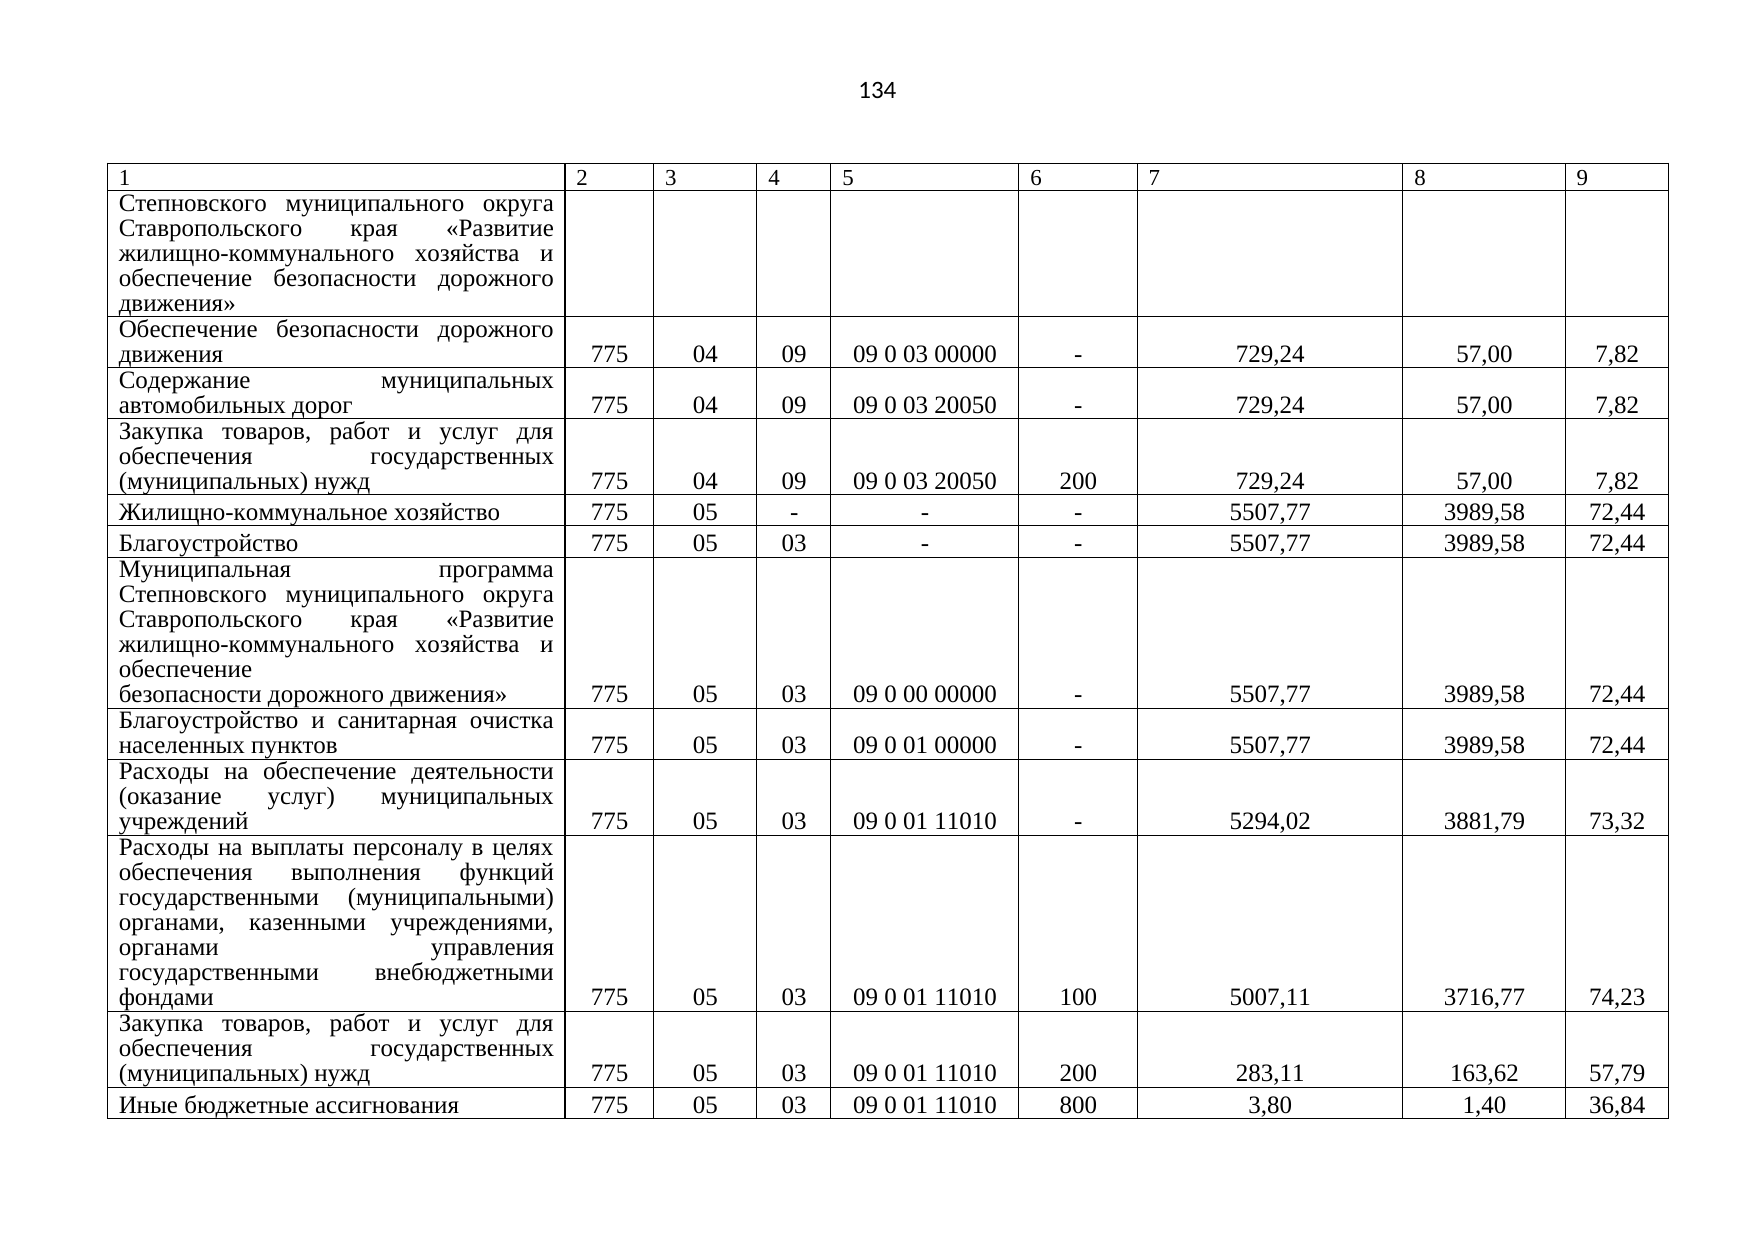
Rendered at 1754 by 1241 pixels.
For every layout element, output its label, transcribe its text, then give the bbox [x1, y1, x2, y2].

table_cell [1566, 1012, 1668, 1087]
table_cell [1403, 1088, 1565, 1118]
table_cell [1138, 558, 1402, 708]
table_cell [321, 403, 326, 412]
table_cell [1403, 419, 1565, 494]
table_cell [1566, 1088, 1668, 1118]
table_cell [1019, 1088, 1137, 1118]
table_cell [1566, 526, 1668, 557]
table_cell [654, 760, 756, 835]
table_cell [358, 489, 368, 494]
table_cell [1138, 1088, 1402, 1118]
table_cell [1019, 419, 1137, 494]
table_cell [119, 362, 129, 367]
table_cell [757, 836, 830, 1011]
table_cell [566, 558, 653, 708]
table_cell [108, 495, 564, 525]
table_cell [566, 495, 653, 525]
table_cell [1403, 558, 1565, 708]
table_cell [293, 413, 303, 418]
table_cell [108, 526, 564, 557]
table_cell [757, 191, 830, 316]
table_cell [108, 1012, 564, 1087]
table_header 5 [831, 164, 1018, 190]
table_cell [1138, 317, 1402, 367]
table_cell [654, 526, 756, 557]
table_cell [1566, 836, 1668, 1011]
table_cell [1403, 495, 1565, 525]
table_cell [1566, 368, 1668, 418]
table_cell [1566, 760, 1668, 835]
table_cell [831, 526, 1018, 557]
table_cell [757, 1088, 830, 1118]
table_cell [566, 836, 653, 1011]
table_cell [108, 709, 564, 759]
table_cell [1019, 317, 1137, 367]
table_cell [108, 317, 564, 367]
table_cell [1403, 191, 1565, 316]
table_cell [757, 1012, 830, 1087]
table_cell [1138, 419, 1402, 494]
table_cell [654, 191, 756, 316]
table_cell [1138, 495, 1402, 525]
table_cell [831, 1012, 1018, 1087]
table_header 4 [757, 164, 830, 190]
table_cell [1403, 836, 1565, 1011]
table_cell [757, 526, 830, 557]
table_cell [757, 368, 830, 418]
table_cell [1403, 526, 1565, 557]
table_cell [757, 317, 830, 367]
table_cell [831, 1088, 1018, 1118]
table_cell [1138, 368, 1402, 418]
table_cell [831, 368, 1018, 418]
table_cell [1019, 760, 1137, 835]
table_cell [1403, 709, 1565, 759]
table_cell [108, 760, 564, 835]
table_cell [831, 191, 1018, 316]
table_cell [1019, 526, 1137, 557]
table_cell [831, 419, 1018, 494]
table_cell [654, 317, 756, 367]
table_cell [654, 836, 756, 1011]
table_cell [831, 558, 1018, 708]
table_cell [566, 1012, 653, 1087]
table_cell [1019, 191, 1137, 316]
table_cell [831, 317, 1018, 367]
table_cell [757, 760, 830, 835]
table_header 6 [1019, 164, 1137, 190]
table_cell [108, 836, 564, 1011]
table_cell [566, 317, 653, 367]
table_header 3 [654, 164, 756, 190]
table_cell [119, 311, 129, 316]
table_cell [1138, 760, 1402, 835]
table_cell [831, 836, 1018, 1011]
table_header 9 [1566, 164, 1668, 190]
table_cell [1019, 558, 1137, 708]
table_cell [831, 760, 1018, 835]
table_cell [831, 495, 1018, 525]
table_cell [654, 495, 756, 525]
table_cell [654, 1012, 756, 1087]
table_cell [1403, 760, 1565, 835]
table_header 1 [108, 164, 564, 190]
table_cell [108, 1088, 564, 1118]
table_header 2 [566, 164, 653, 190]
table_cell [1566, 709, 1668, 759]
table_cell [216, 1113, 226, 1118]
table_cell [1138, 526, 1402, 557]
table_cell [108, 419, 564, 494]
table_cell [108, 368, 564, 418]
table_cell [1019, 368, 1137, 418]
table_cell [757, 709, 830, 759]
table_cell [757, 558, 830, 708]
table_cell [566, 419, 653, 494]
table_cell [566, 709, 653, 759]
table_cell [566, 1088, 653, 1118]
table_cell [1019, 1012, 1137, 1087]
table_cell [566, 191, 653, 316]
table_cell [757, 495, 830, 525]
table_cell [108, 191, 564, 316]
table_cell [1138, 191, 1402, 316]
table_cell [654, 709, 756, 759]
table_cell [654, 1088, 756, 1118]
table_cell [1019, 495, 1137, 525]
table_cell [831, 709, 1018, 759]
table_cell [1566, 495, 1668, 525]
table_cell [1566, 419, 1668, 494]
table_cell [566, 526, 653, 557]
table_header 8 [1403, 164, 1565, 190]
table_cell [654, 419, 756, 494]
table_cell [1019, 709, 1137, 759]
table_header 7 [1138, 164, 1402, 190]
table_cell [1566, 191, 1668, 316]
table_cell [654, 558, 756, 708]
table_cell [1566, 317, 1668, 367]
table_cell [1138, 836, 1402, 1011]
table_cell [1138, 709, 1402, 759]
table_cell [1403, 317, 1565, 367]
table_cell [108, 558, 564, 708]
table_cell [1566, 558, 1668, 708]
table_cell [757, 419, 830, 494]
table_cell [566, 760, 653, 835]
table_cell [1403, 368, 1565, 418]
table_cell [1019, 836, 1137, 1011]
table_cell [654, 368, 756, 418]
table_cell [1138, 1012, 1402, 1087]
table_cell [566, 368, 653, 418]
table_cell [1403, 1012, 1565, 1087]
